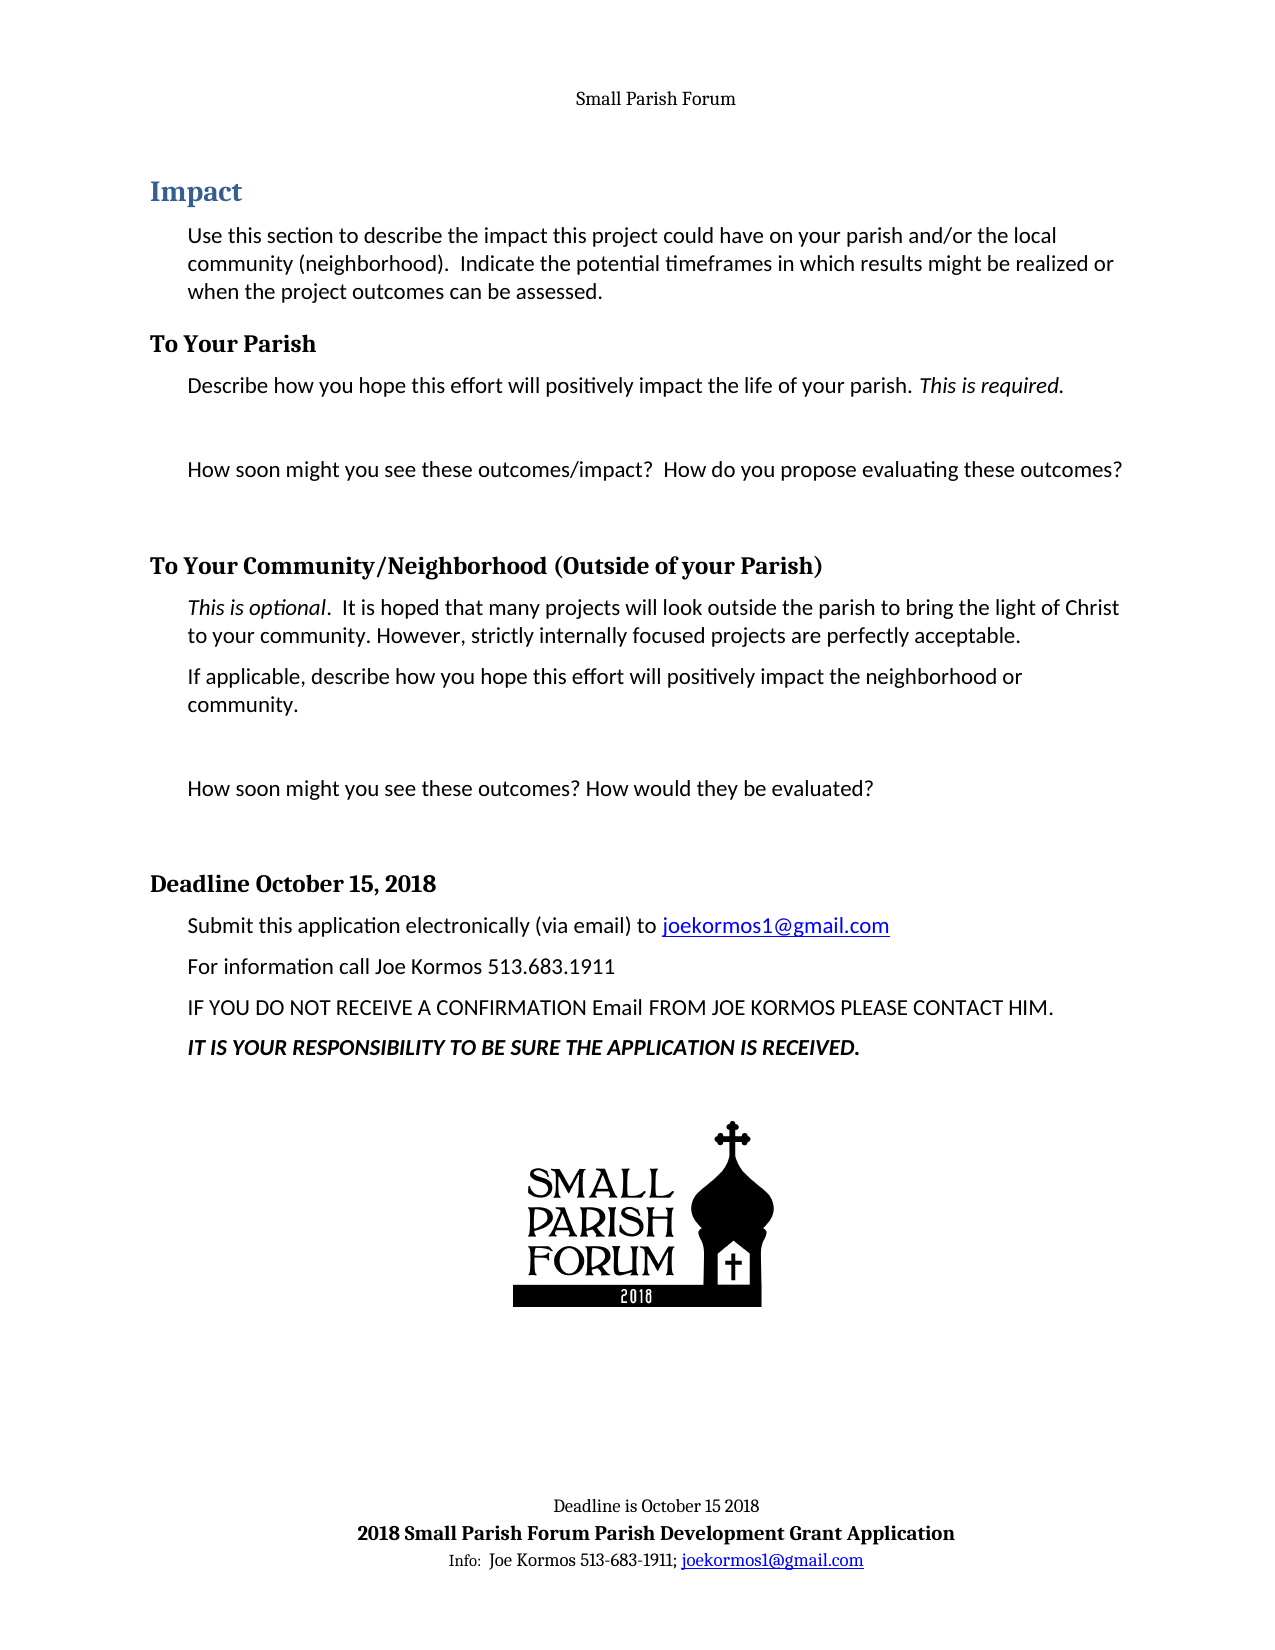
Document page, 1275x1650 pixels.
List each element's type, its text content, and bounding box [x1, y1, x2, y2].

subtitle Impact [150, 175, 1125, 208]
subtitle To Your Parish [150, 330, 1125, 359]
text IT IS YOUR RESPONSIBILITY TO BE SURE THE APPLICATION IS RECEIVED. [187, 1033, 1125, 1061]
text This is optional. It is hoped that many projects will look outside the parish to bring the light of Christ to your community. However, strictly internally focused projects are perfectly acceptable. [187, 593, 1125, 649]
text How soon might you see these outcomes? How would they be evaluated? [187, 774, 1125, 802]
text For information call Joe Kormos 513.683.1911 [187, 952, 1125, 980]
subtitle To Your Community/Neighborhood (Outside of your Parish) [150, 552, 1125, 581]
text Describe how you hope this effort will positively impact the life of your parish. This is required. [187, 371, 1125, 399]
text Submit this application electronically (via email) to joekormos1@gmail.com [187, 912, 1125, 940]
text How soon might you see these outcomes/impact? How do you propose evaluating these outcomes? [187, 455, 1125, 483]
text IF YOU DO NOT RECEIVE A CONFIRMATION Email from Joe Kormos Please contact him. [187, 993, 1125, 1021]
subtitle Deadline October 15, 2018 [150, 870, 1125, 899]
text If applicable, describe how you hope this effort will positively impact the neighborhood or community. [187, 662, 1125, 718]
text Use this section to describe the impact this project could have on your parish and/or the local community (neighborhood). Indicate the potential timeframes in which results might be realized or when the project outcomes can be assessed. [187, 221, 1125, 305]
picture [513, 1121, 776, 1307]
